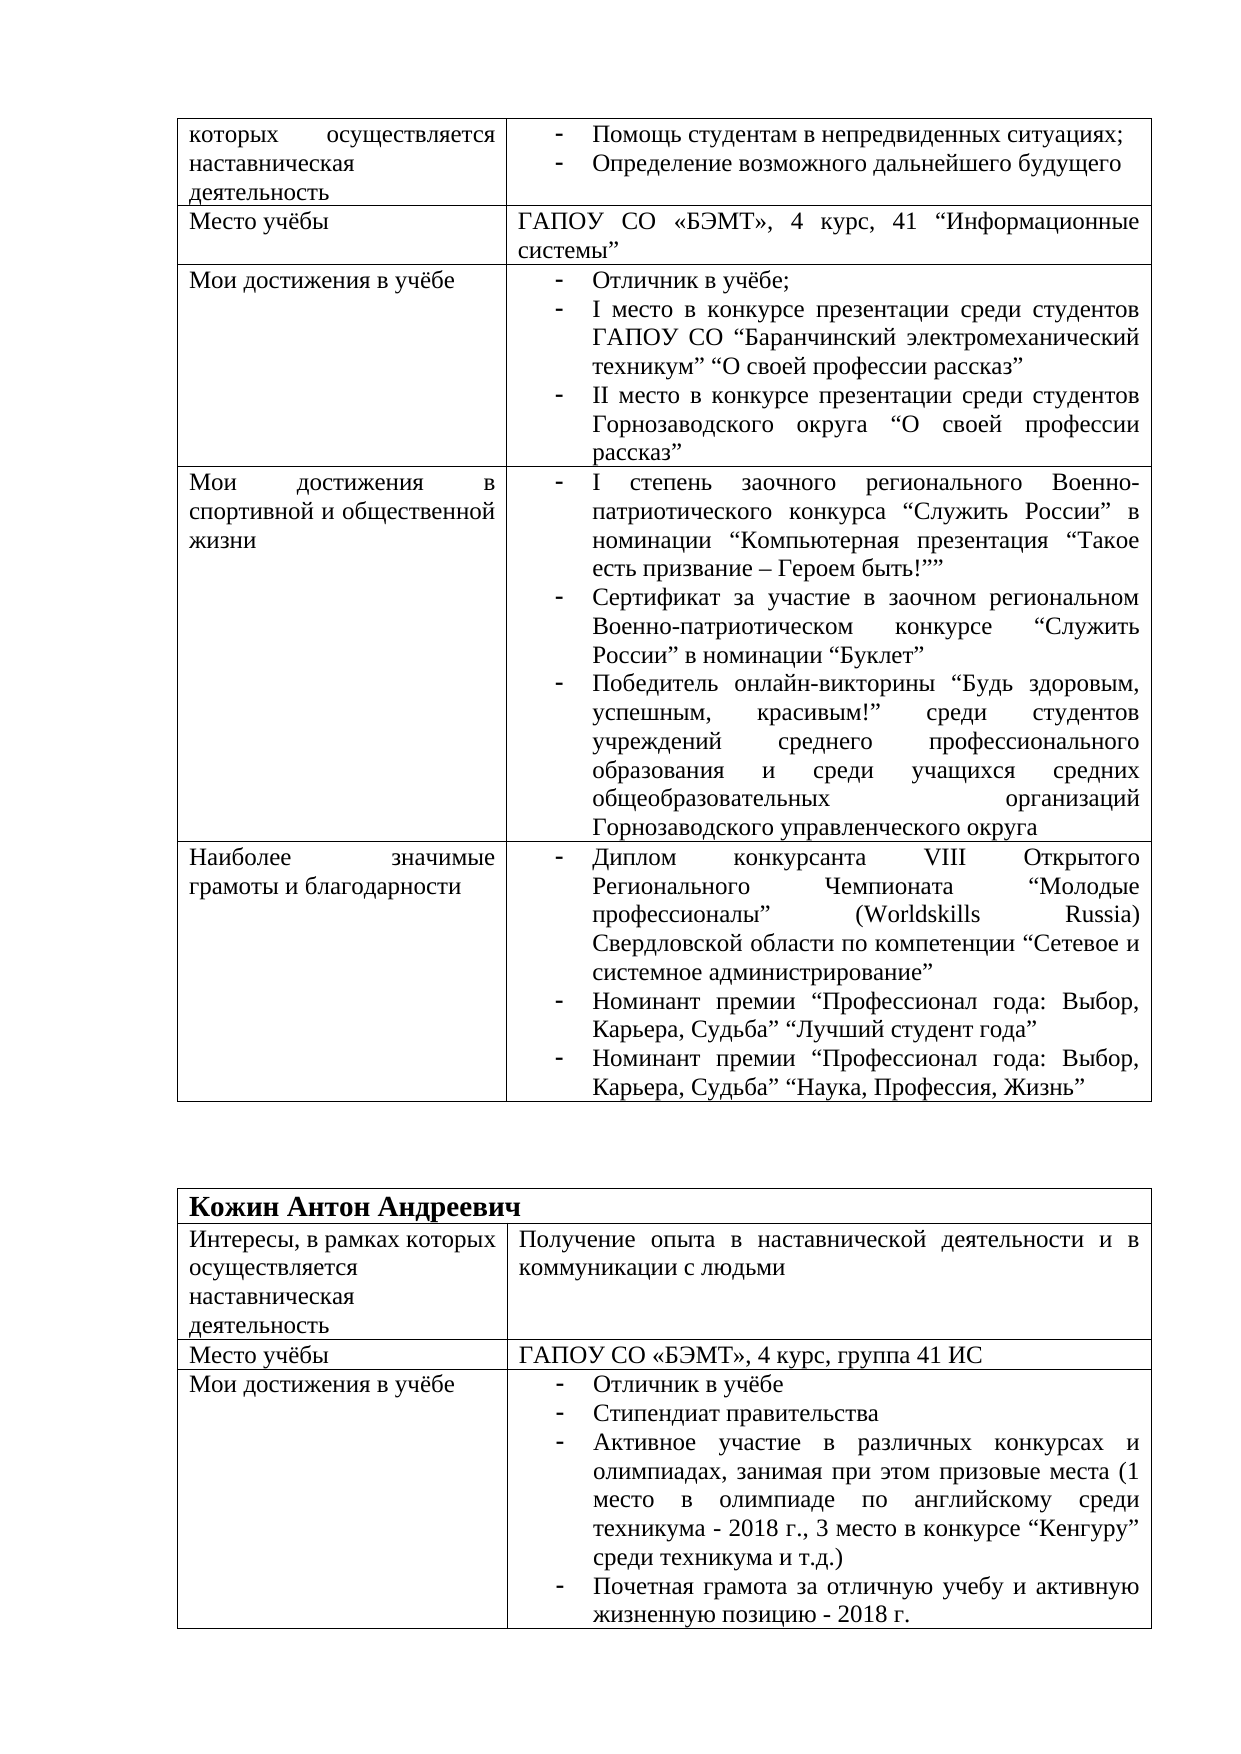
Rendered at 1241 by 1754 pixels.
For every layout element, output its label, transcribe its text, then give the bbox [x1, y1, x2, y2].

table_header Кожин Антон Андреевич [178, 1189, 1151, 1223]
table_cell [507, 119, 1151, 205]
table_cell Мои достижения в спортивной и общественной жизни [178, 467, 506, 841]
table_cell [178, 1370, 507, 1628]
table_cell Интересы, в рамках которых осуществляется наставническая деятельность [178, 1224, 507, 1339]
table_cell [508, 1370, 1151, 1628]
table_cell I степень заочного регионального Военно-патриотического конкурса “Служить России” в номинации “Компьютерная презентация “Такое есть призвание – Героем быть!”” Сертификат за участие в заочном региональном Военно-патриотическом конкурсе “Служить России” в номинации “Буклет” Победитель онлайн-викторины “Будь здоровым, успешным, красивым!” среди студентов учреждений среднего профессионального образования и среди учащихся средних общеобразовательных организаций Горнозаводского управленческого округа [507, 467, 1151, 841]
table_cell Наиболее значимые грамоты и благодарности [178, 842, 506, 1101]
table_cell Место учёбы [178, 1340, 507, 1368]
table_cell Отличник в учёбе; I место в конкурсе презентации среди студентов ГАПОУ СО “Баранчинский электромеханический техникум” “О своей профессии рассказ” II место в конкурсе презентации среди студентов Горнозаводского округа “О своей профессии рассказ” [507, 265, 1151, 466]
table_cell Диплом конкурсанта VIII Открытого Регионального Чемпионата “Молодые профессионалы” (Worldskills Russia) Свердловской области по компетенции “Сетевое и системное администрирование” Номинант премии “Профессионал года: Выбор, Карьера, Судьба” “Лучший студент года” Номинант премии “Профессионал года: Выбор, Карьера, Судьба” “Наука, Профессия, Жизнь” [507, 842, 1151, 1101]
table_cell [178, 119, 506, 205]
table_cell Получение опыта в наставнической деятельности и в коммуникации с людьми [508, 1224, 1151, 1339]
table_cell ГАПОУ СО «БЭМТ», 4 курс, группа 41 ИС [508, 1340, 1151, 1368]
table_cell Мои достижения в учёбе [178, 265, 506, 466]
table_cell Место учёбы [178, 206, 506, 264]
table_cell ГАПОУ СО «БЭМТ», 4 курс, 41 “Информационные системы” [507, 206, 1151, 264]
